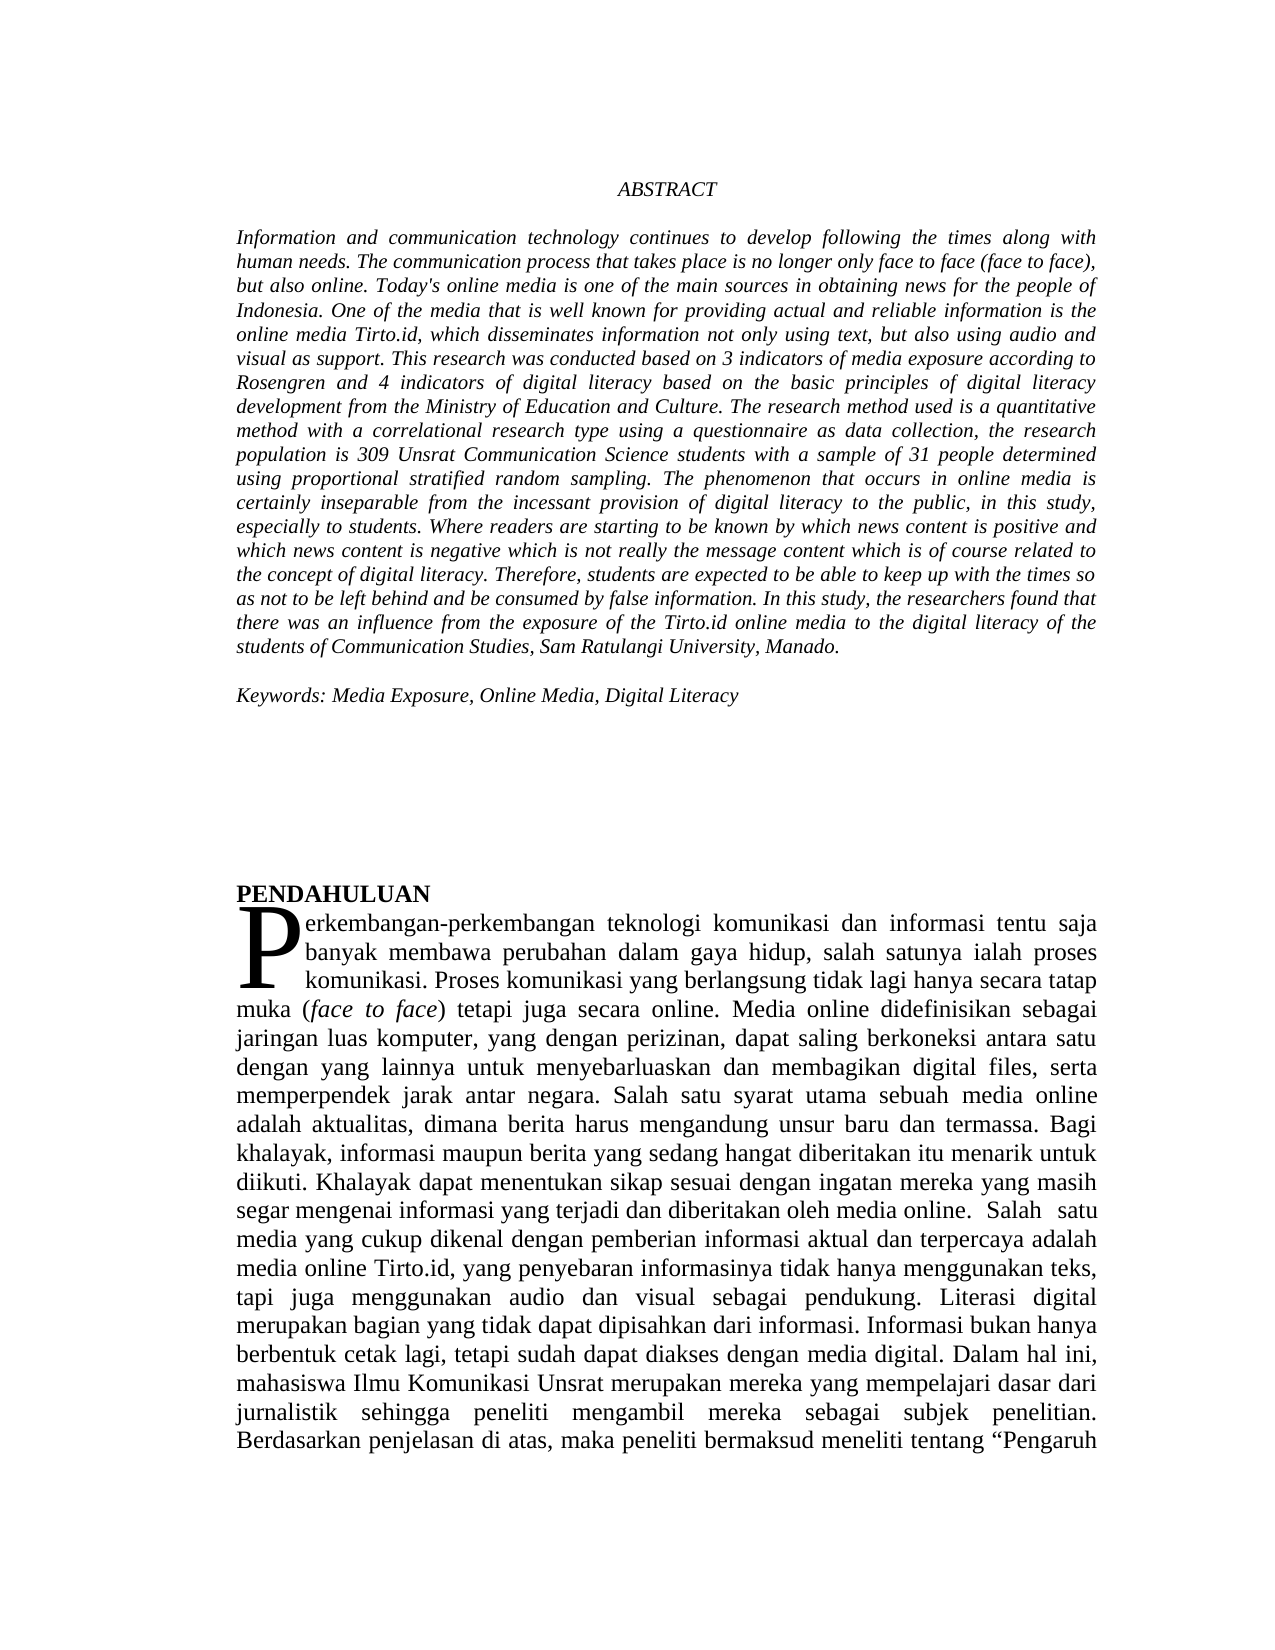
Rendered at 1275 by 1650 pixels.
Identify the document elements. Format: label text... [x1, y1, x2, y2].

text Information and communication technology continues to develop following the times along with human needs. The communication process that takes place is no longer only face to face (face to face), but also online. Today's online media is one of the main sources in obtaining news for the people of Indonesia. One of the media that is well known for providing actual and reliable information is the online media Tirto.id, which disseminates information not only using text, but also using audio and visual as support. This research was conducted based on 3 indicators of media exposure according to Rosengren and 4 indicators of digital literacy based on the basic principles of digital literacy development from the Ministry of Education and Culture. The research method used is a quantitative method with a correlational research type using a questionnaire as data collection, the research population is 309 Unsrat Communication Science students with a sample of 31 people determined using proportional stratified random sampling. The phenomenon that occurs in online media is certainly inseparable from the incessant provision of digital literacy to the public, in this study, especially to students. Where readers are starting to be known by which news content is positive and which news content is negative which is not really the message content which is of course related to the concept of digital literacy. Therefore, students are expected to be able to keep up with the times so as not to be left behind and be consumed by false information. In this study, the researchers found that there was an influence from the exposure of the Tirto.id online media to the digital literacy of the students of Communication Studies, Sam Ratulangi University, Manado. [236, 225, 1098, 658]
text ABSTRACT [236, 177, 1098, 201]
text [236, 908, 1098, 1454]
text PENDAHULUAN [236, 879, 1098, 908]
text Keywords: Media Exposure, Online Media, Digital Literacy [236, 682, 1098, 707]
